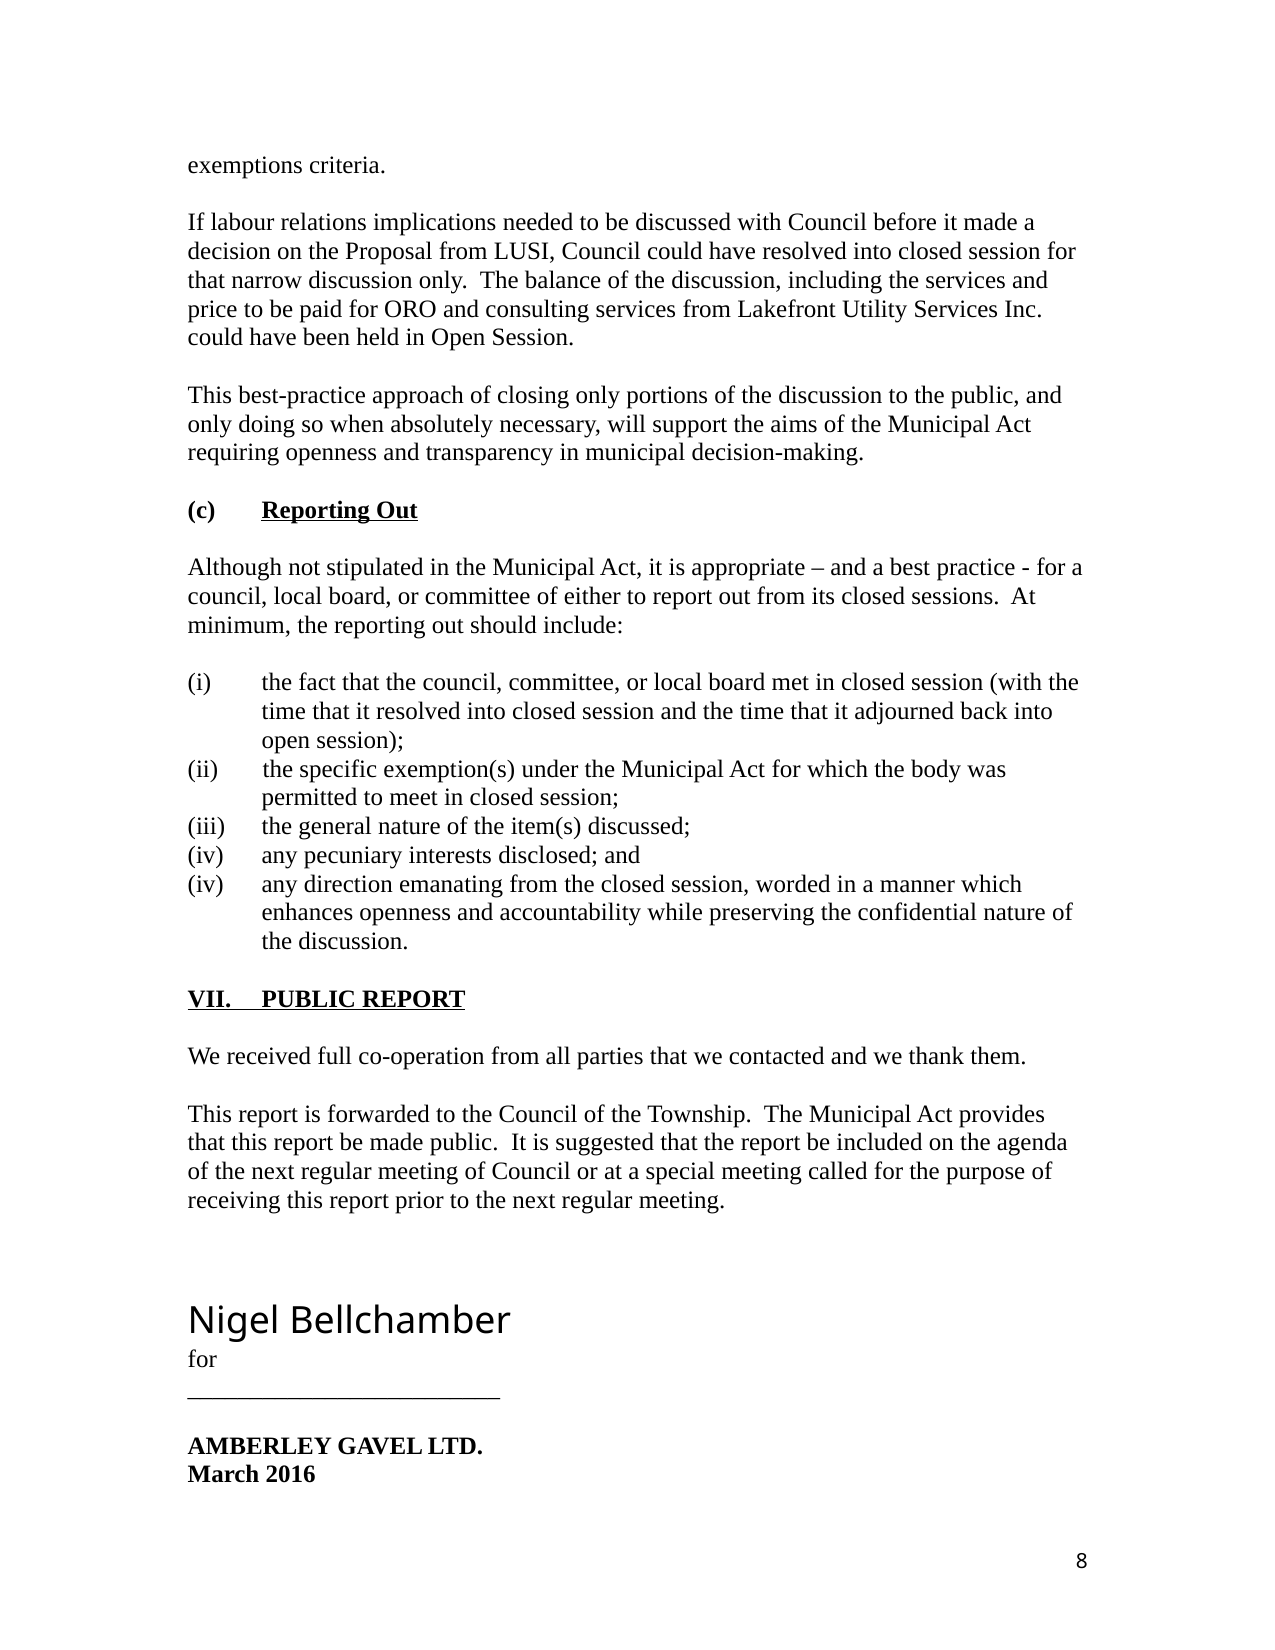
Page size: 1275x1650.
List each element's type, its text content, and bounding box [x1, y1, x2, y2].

text We received full co-operation from all parties that we contacted and we thank them. [187, 1041, 1087, 1070]
text _________________________ [187, 1373, 1087, 1402]
text If labour relations implications needed to be discussed with Council before it made a decision on the Proposal from LUSI, Council could have resolved into closed session for that narrow discussion only. The balance of the discussion, including the services and price to be paid for ORO and consulting services from Lakefront Utility Services Inc. could have been held in Open Session. [187, 207, 1087, 351]
text This best-practice approach of closing only portions of the discussion to the public, and only doing so when absolutely necessary, will support the aims of the Municipal Act requiring openness and transparency in municipal decision-making. [187, 380, 1087, 466]
text (iii) the general nature of the item(s) discussed; [187, 811, 1087, 840]
text Although not stipulated in the Municipal Act, it is appropriate – and a best practice - for a council, local board, or committee of either to report out from its closed sessions. At minimum, the reporting out should include: [187, 552, 1087, 639]
text (iv) any pecuniary interests disclosed; and [187, 840, 1087, 869]
text Nigel Bellchamber [187, 1293, 1087, 1344]
text (i) the fact that the council, committee, or local board met in closed session (with the time that it resolved into closed session and the time that it adjourned back into open session); [187, 667, 1087, 754]
text for [187, 1344, 1087, 1373]
text AMBERLEY GAVEL LTD. [187, 1431, 1087, 1459]
list Reporting Out [187, 495, 1087, 524]
text VII. PUBLIC REPORT [187, 984, 1087, 1012]
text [187, 150, 1087, 179]
text (iv) any direction emanating from the closed session, worded in a manner which enhances openness and accountability while preserving the confidential nature of the discussion. [187, 869, 1087, 955]
text (ii) the specific exemption(s) under the Municipal Act for which the body was permitted to meet in closed session; [187, 754, 1087, 811]
text March 2016 [187, 1459, 1087, 1488]
text This report is forwarded to the Council of the Township. The Municipal Act provides that this report be made public. It is suggested that the report be included on the agenda of the next regular meeting of Council or at a special meeting called for the purpose of receiving this report prior to the next regular meeting. [187, 1099, 1087, 1214]
